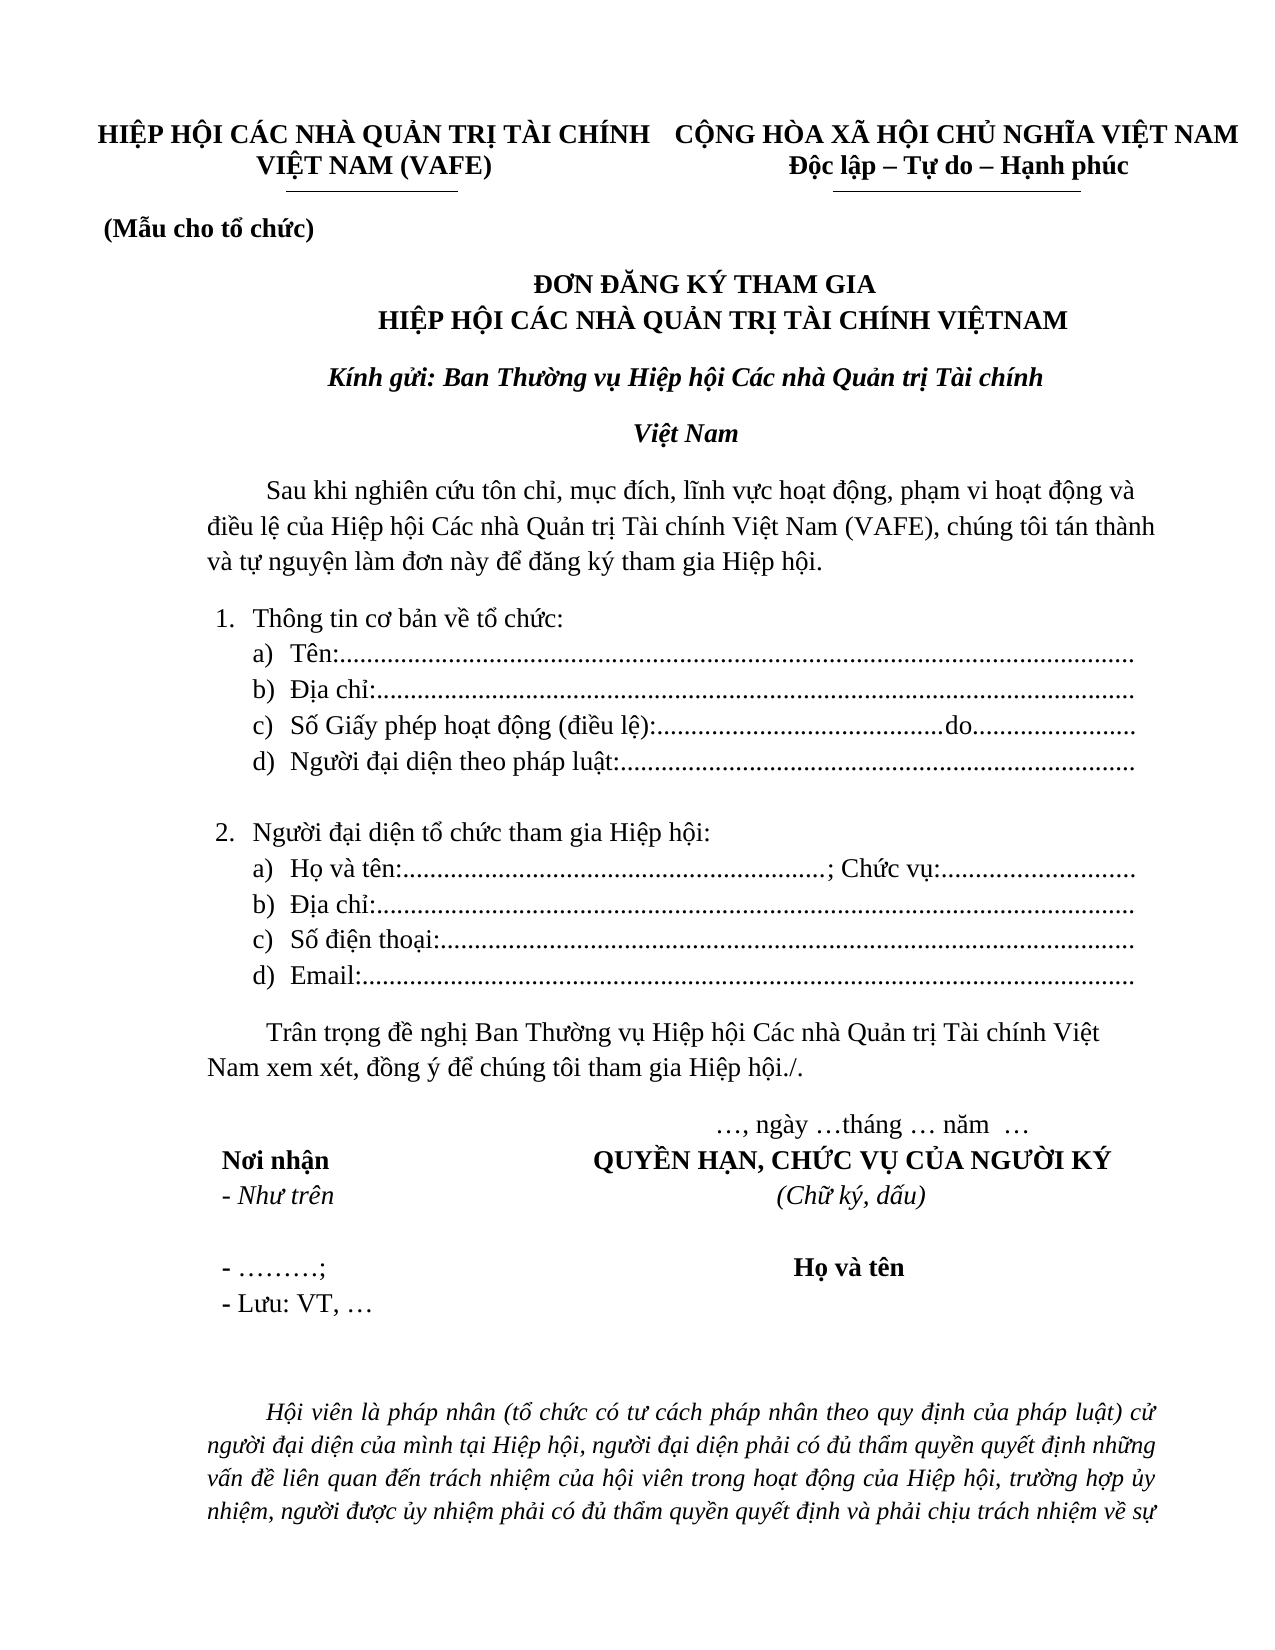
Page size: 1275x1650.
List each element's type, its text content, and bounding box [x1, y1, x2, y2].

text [207, 1397, 1157, 1524]
list Người đại diện tổ chức tham gia Hiệp hội: [215, 816, 1157, 847]
list Số điện thoại: [252, 923, 1157, 954]
table_header HIỆP HỘI CÁC NHÀ QUẢN TRỊ TÀI CHÍNH VIỆT NAM (VAFE) [80, 118, 663, 212]
text Kính gửi: Ban Thường vụ Hiệp hội Các nhà Quản trị Tài chính [214, 361, 1157, 392]
text Sau khi nghiên cứu tôn chỉ, mục đích, lĩnh vực hoạt động, phạm vi hoạt động và điều lệ của Hiệp hội Các nhà Quản trị Tài chính Việt Nam (VAFE), chúng tôi tán thành và tự nguyện làm đơn này để đăng ký tham gia Hiệp hội. [207, 474, 1157, 576]
list Họ và tên: ; Chức vụ: [252, 852, 1157, 883]
text …, ngày …tháng … năm … Nơi nhận QUYỀN HẠN, CHỨC VỤ CỦA NGƯỜI KÝ - Như trên (Chữ ký, dấu) - ………; Họ và tên - Lưu: VT, … [184, 1108, 1157, 1318]
list Tên: [252, 638, 1157, 669]
text Việt Nam [214, 417, 1157, 448]
list Số Giấy phép hoạt động (điều lệ): do [252, 709, 1157, 740]
table_header CỘNG HÒA XÃ HỘI CHỦ NGHĨA VIỆT NAM Độc lập – Tự do – Hạnh phúc [663, 118, 1254, 212]
list Địa chỉ: [252, 673, 1157, 704]
text (Mẫu cho tổ chức) [103, 212, 1157, 243]
list Người đại diện theo pháp luật: [252, 745, 1157, 776]
list Email: [252, 959, 1157, 990]
list Địa chỉ: [252, 888, 1157, 919]
text ĐƠN ĐĂNG KÝ THAM GIA HIỆP HỘI CÁC NHÀ QUẢN TRỊ TÀI CHÍNH VIỆTNAM [252, 268, 1157, 335]
list Thông tin cơ bản về tổ chức: [215, 602, 1157, 633]
text Trân trọng đề nghị Ban Thường vụ Hiệp hội Các nhà Quản trị Tài chính Việt Nam xem xét, đồng ý để chúng tôi tham gia Hiệp hội./. [207, 1016, 1157, 1083]
